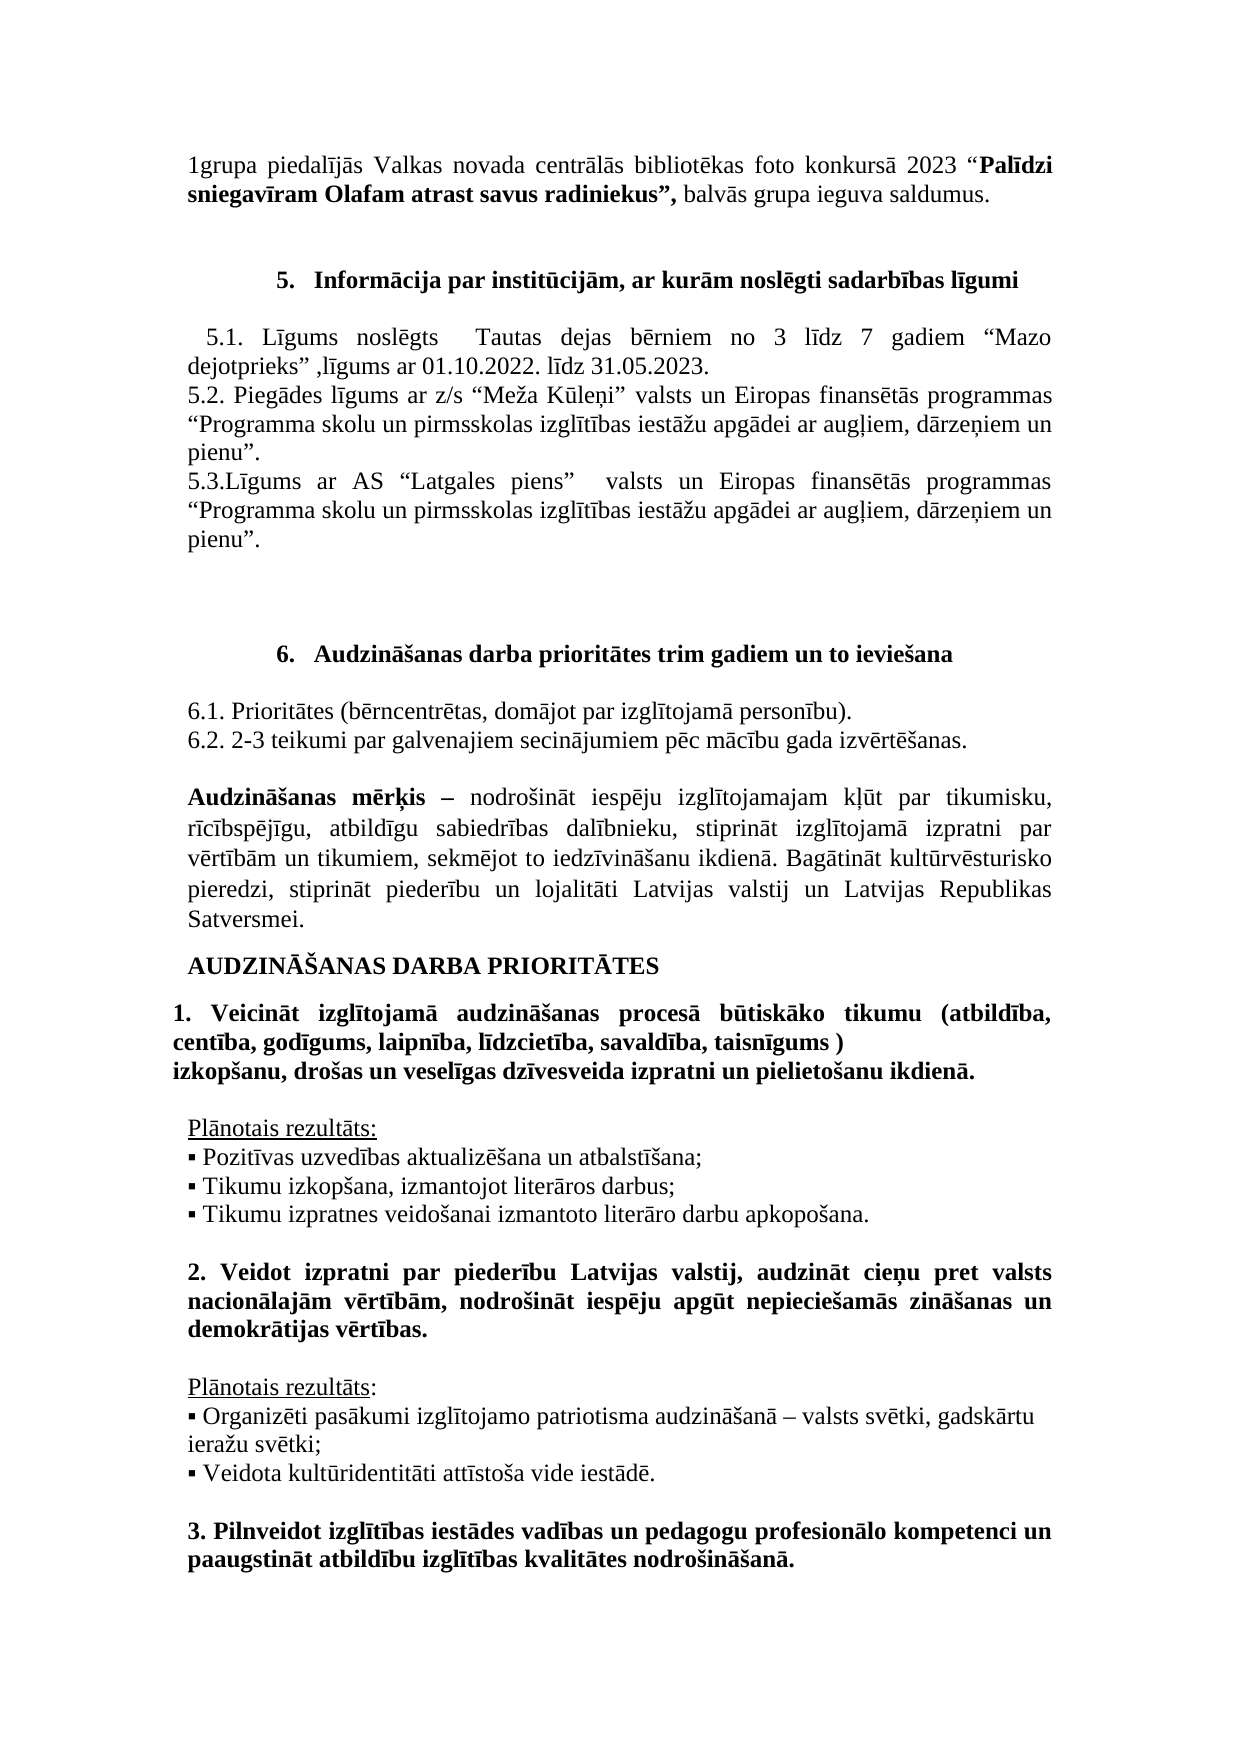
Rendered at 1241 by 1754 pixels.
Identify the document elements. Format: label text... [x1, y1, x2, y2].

text AUDZINĀŠANAS DARBA PRIORITĀTES [187, 951, 1053, 980]
text 3. Pilnveidot izglītības iestādes vadības un pedagogu profesionālo kompetenci un paaugstināt atbildību izglītības kvalitātes nodrošināšanā. [187, 1516, 1053, 1573]
text Plānotais rezultāts: [187, 1372, 1053, 1401]
text Audzināšanas mērķis – nodrošināt iespēju izglītojamajam kļūt par tikumisku, rīcībspējīgu, atbildīgu sabiedrības dalībnieku, stiprināt izglītojamā izpratni par vērtībām un tikumiem, sekmējot to iedzīvināšanu ikdienā. Bagātināt kultūrvēsturisko pieredzi, stiprināt piederību un lojalitāti Latvijas valstij un Latvijas Republikas Satversmei. [187, 782, 1053, 933]
text ▪ Pozitīvas uzvedības aktualizēšana un atbalstīšana; [187, 1142, 1053, 1171]
text ▪ Tikumu izpratnes veidošanai izmantoto literāro darbu apkopošana. [187, 1199, 1053, 1228]
text 5.2. Piegādes līgums ar z/s “Meža Kūleņi” valsts un Eiropas finansētās programmas “Programma skolu un pirmsskolas izglītības iestāžu apgādei ar augļiem, dārzeņiem un pienu”. [187, 380, 1053, 466]
list Audzināšanas darba prioritātes trim gadiem un to ieviešana [276, 639, 1053, 667]
list Informācija par institūcijām, ar kurām noslēgti sadarbības līgumi [276, 265, 1053, 294]
text ▪ Tikumu izkopšana, izmantojot literāros darbus; [187, 1171, 1053, 1199]
text 1grupa piedalījās Valkas novada centrālās bibliotēkas foto konkursā 2023 “Palīdzi sniegavīram Olafam atrast savus radiniekus”, balvās grupa ieguva saldumus. [187, 150, 1053, 207]
text 2. Veidot izpratni par piederību Latvijas valstij, audzināt cieņu pret valsts nacionālajām vērtībām, nodrošināt iespēju apgūt nepieciešamās zināšanas un demokrātijas vērtības. [187, 1257, 1053, 1343]
text 6.2. 2-3 teikumi par galvenajiem secinājumiem pēc mācību gada izvērtēšanas. [187, 725, 1053, 754]
text Plānotais rezultāts: [187, 1113, 1053, 1142]
text ▪ Organizēti pasākumi izglītojamo patriotisma audzināšanā – valsts svētki, gadskārtu [187, 1401, 1053, 1429]
text 1. Veicināt izglītojamā audzināšanas procesā būtiskāko tikumu (atbildība, centība, godīgums, laipnība, līdzcietība, savaldība, taisnīgums ) [173, 998, 1053, 1056]
text 5.3.Līgums ar AS “Latgales piens” valsts un Eiropas finansētās programmas “Programma skolu un pirmsskolas izglītības iestāžu apgādei ar augļiem, dārzeņiem un pienu”. [187, 466, 1053, 552]
text izkopšanu, drošas un veselīgas dzīvesveida izpratni un pielietošanu ikdienā. [173, 1056, 1053, 1084]
text 6.1. Prioritātes (bērncentrētas, domājot par izglītojamā personību). [187, 696, 1053, 725]
text ▪ Veidota kultūridentitāti attīstoša vide iestādē. [187, 1458, 1053, 1487]
text ieražu svētki; [187, 1429, 1053, 1458]
text 5.1. Līgums noslēgts Tautas dejas bērniem no 3 līdz 7 gadiem “Mazo dejotprieks” ,līgums ar 01.10.2022. līdz 31.05.2023. [187, 322, 1053, 380]
